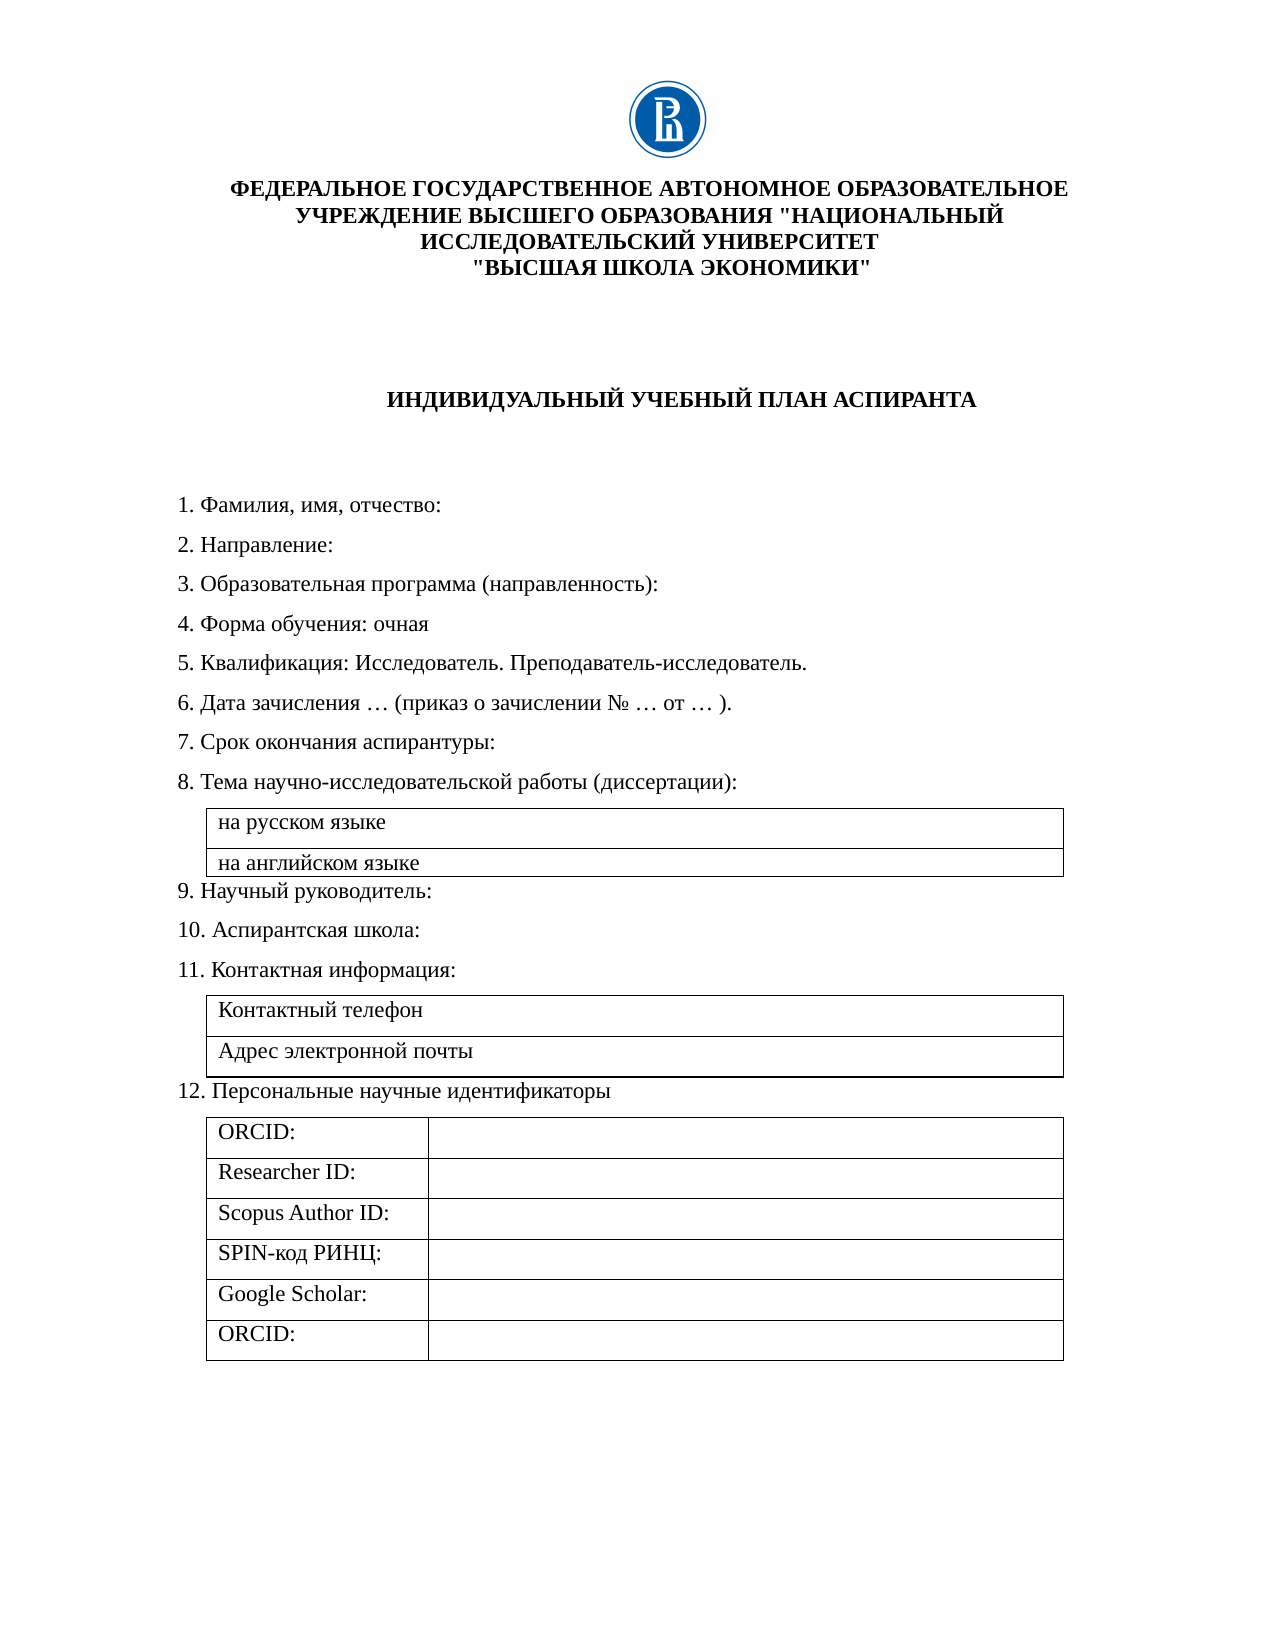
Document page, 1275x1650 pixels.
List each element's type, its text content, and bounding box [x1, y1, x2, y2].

text 7. Срок окончания аспирантуры: [177, 728, 1186, 755]
table_header Контактный телефон [207, 996, 1063, 1036]
text 4. Форма обучения: очная [177, 610, 1186, 636]
text 10. Аспирантская школа: [177, 916, 1186, 943]
table_cell ORCID: [207, 1321, 428, 1360]
table_header на русском языке [207, 809, 1063, 848]
table_cell SPIN-код РИНЦ: [207, 1240, 428, 1279]
text 12. Персональные научные идентификаторы [177, 1077, 1186, 1104]
text 9. Научный руководитель: [177, 877, 1186, 903]
picture [618, 73, 725, 176]
table_cell Researcher ID: [207, 1159, 428, 1198]
table_cell Scopus Author ID: [207, 1199, 428, 1238]
table_header [429, 1118, 1063, 1157]
table_cell на английском языке [207, 849, 1063, 876]
table_cell [429, 1240, 1063, 1279]
text "ВЫСШАЯ ШКОЛА ЭКОНОМИКИ" [222, 254, 1122, 281]
table_cell [429, 1199, 1063, 1238]
table_cell Адрес электронной почты [207, 1037, 1063, 1076]
table_cell [429, 1280, 1063, 1319]
table_cell [429, 1159, 1063, 1198]
text ИНДИВИДУАЛЬНЫЙ УЧЕБНЫЙ ПЛАН АСПИРАНТА [177, 386, 1186, 413]
table_cell [429, 1321, 1063, 1360]
text 1. Фамилия, имя, отчество: [177, 492, 1186, 518]
table_cell Google Scholar: [207, 1280, 428, 1319]
text 2. Направление: [177, 531, 1186, 557]
text ФЕДЕРАЛЬНОЕ ГОСУДАРСТВЕННОЕ АВТОНОМНОЕ ОБРАЗОВАТЕЛЬНОЕ УЧРЕЖДЕНИЕ ВЫСШЕГО ОБРАЗОВАНИЯ "НАЦИОНАЛЬНЫЙ ИССЛЕДОВАТЕЛЬСКИЙ УНИВЕРСИТЕТ [177, 175, 1122, 254]
text 5. Квалификация: Исследователь. Преподаватель-исследователь. [177, 649, 1186, 676]
table_header ORCID: [207, 1118, 428, 1157]
text 8. Тема научно-исследовательской работы (диссертации): [177, 768, 1186, 794]
text 6. Дата зачисления … (приказ о зачислении № … от … ). [177, 689, 1186, 715]
text 11. Контактная информация: [177, 956, 1186, 982]
text 3. Образовательная программа (направленность): [177, 571, 1186, 597]
